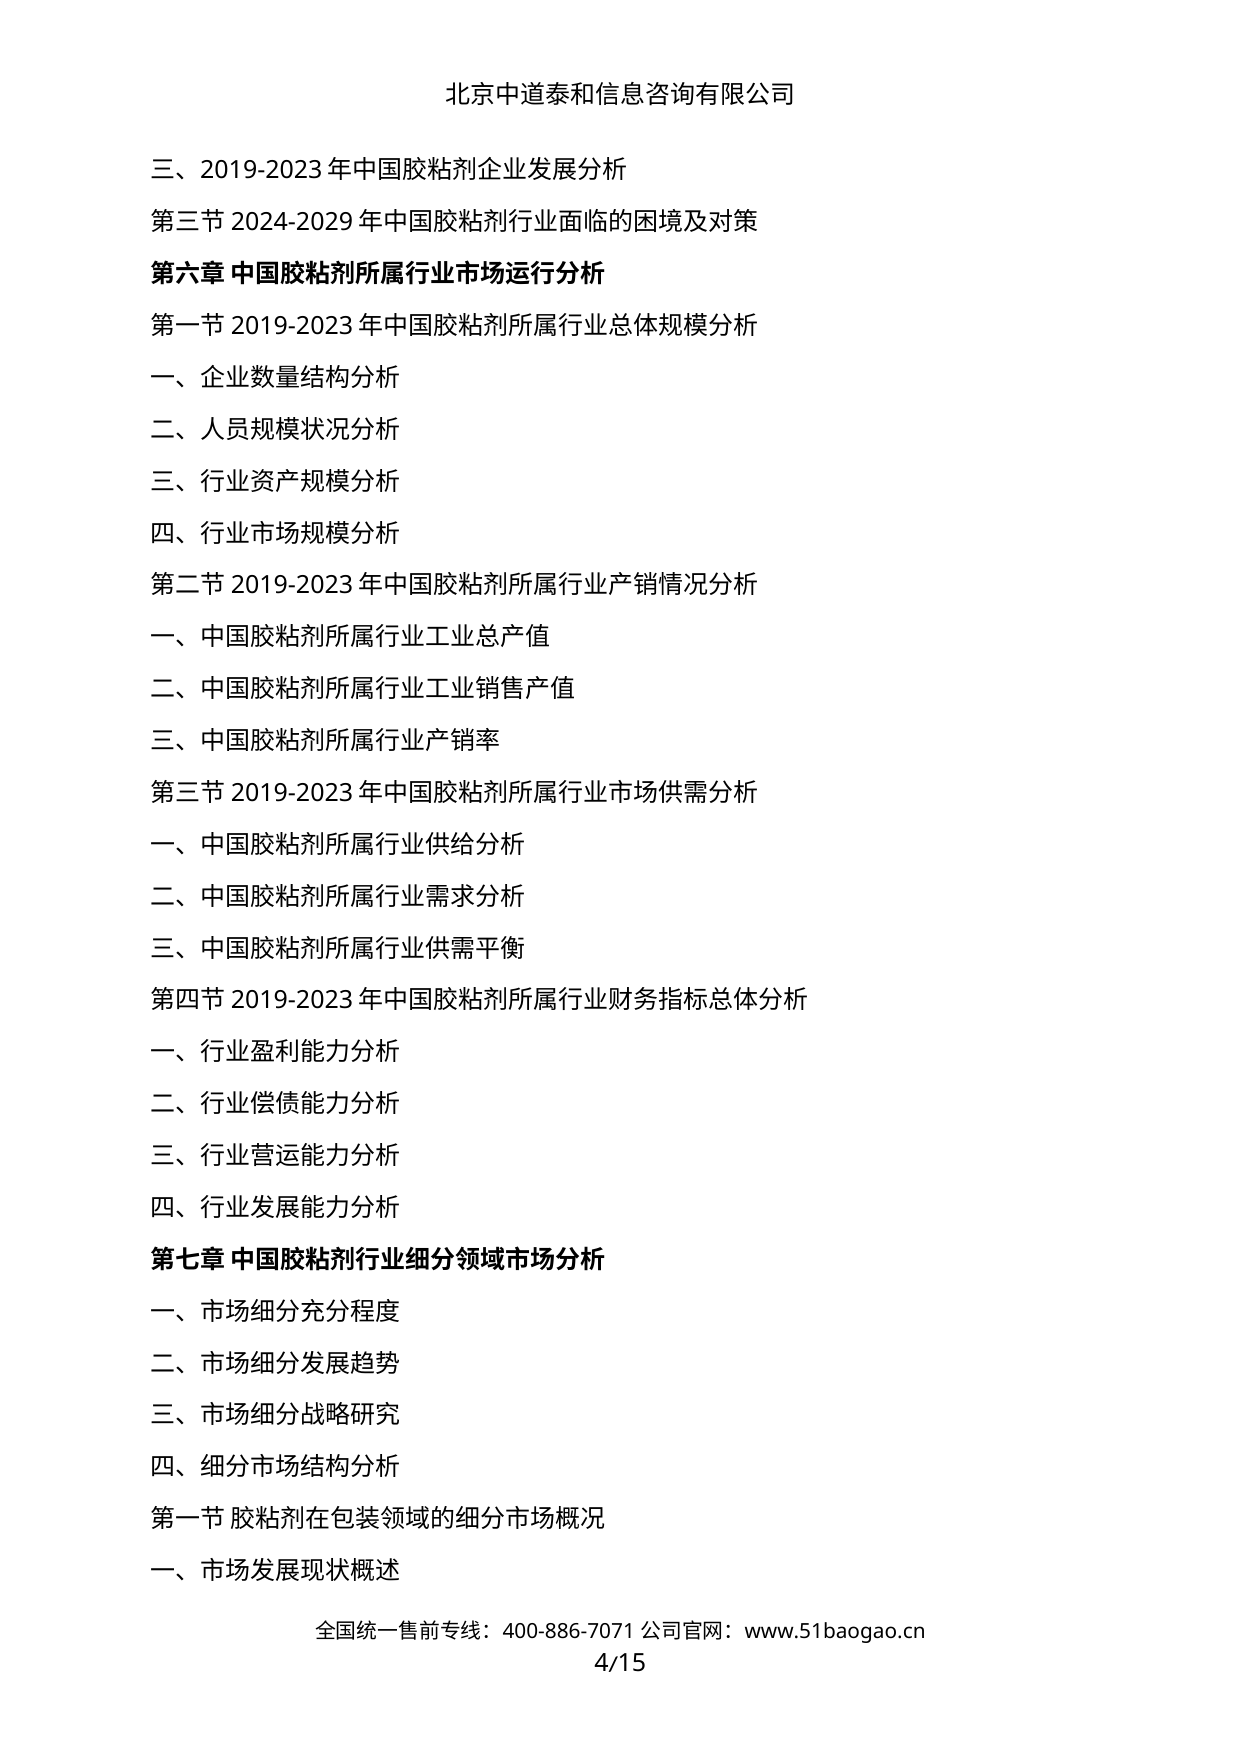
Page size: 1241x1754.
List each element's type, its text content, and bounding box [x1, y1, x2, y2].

text 三、行业营运能力分析 [150, 1136, 1090, 1172]
text 三、2019-2023年中国胶粘剂企业发展分析 [150, 150, 1090, 186]
text 第七章 中国胶粘剂行业细分领域市场分析 [150, 1239, 1090, 1276]
text 三、市场细分战略研究 [150, 1395, 1090, 1431]
text 第三节 2024-2029年中国胶粘剂行业面临的困境及对策 [150, 202, 1090, 238]
text 一、企业数量结构分析 [150, 357, 1090, 394]
text 四、行业发展能力分析 [150, 1187, 1090, 1224]
text 第四节 2019-2023年中国胶粘剂所属行业财务指标总体分析 [150, 980, 1090, 1016]
text 二、人员规模状况分析 [150, 409, 1090, 446]
text 第二节 2019-2023年中国胶粘剂所属行业产销情况分析 [150, 565, 1090, 601]
text 二、行业偿债能力分析 [150, 1084, 1090, 1120]
text 一、行业盈利能力分析 [150, 1032, 1090, 1068]
text 第六章 中国胶粘剂所属行业市场运行分析 [150, 254, 1090, 290]
text 三、行业资产规模分析 [150, 461, 1090, 497]
text 第三节 2019-2023年中国胶粘剂所属行业市场供需分析 [150, 772, 1090, 809]
text 四、细分市场结构分析 [150, 1447, 1090, 1483]
text 二、中国胶粘剂所属行业工业销售产值 [150, 669, 1090, 705]
text 四、行业市场规模分析 [150, 513, 1090, 549]
text 三、中国胶粘剂所属行业供需平衡 [150, 928, 1090, 964]
text 一、市场发展现状概述 [150, 1551, 1090, 1587]
text 二、中国胶粘剂所属行业需求分析 [150, 876, 1090, 912]
text 一、市场细分充分程度 [150, 1291, 1090, 1327]
text 一、中国胶粘剂所属行业供给分析 [150, 824, 1090, 861]
text 第一节 胶粘剂在包装领域的细分市场概况 [150, 1499, 1090, 1535]
text 二、市场细分发展趋势 [150, 1343, 1090, 1379]
text 第一节 2019-2023年中国胶粘剂所属行业总体规模分析 [150, 306, 1090, 342]
text 一、中国胶粘剂所属行业工业总产值 [150, 617, 1090, 653]
text 三、中国胶粘剂所属行业产销率 [150, 721, 1090, 757]
